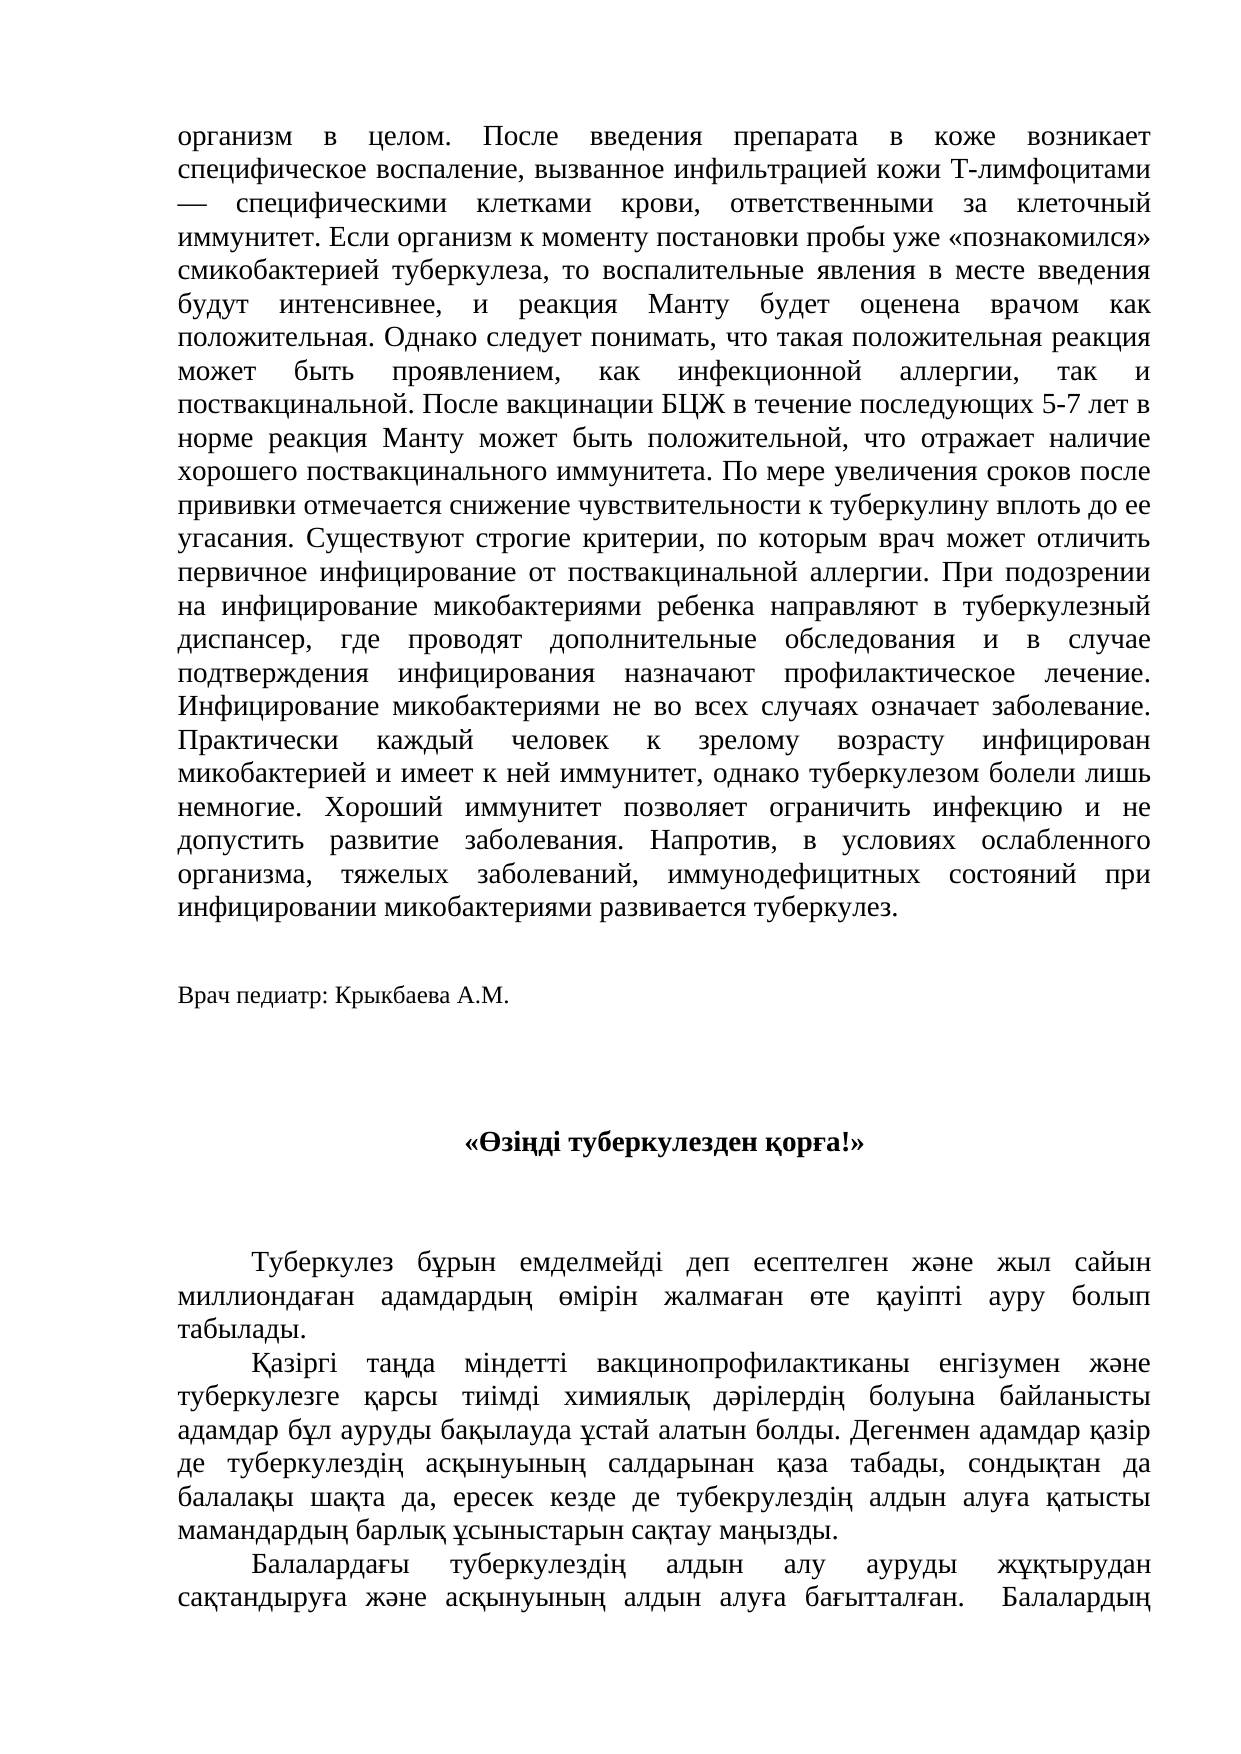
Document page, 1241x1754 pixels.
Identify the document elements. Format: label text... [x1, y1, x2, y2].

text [177, 118, 1152, 923]
text Туберкулез бұрын емделмейді деп есептелген және жыл сайын миллиондаған адамдардың өмірін жалмаған өте қауіпті ауру болып табылады. [177, 1244, 1152, 1345]
text «Өзіңді туберкулезден қорға!» [177, 1124, 1152, 1158]
text Врач педиатр: Крыкбаева А.М. [177, 981, 1152, 1009]
text Қазіргі таңда міндетті вакцинопрофилактиканы енгізумен және туберкулезге қарсы тиімді химиялық дәрілердің болуына байланысты адамдар бұл ауруды бақылауда ұстай алатын болды. Дегенмен адамдар қазір де туберкулездің асқынуының салдарынан қаза табады, сондықтан да балалақы шақта да, ересек кезде де тубекрулездің алдын алуға қатысты мамандардың барлық ұсыныстарын сақтау маңызды. [177, 1345, 1152, 1546]
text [177, 1546, 1152, 1613]
